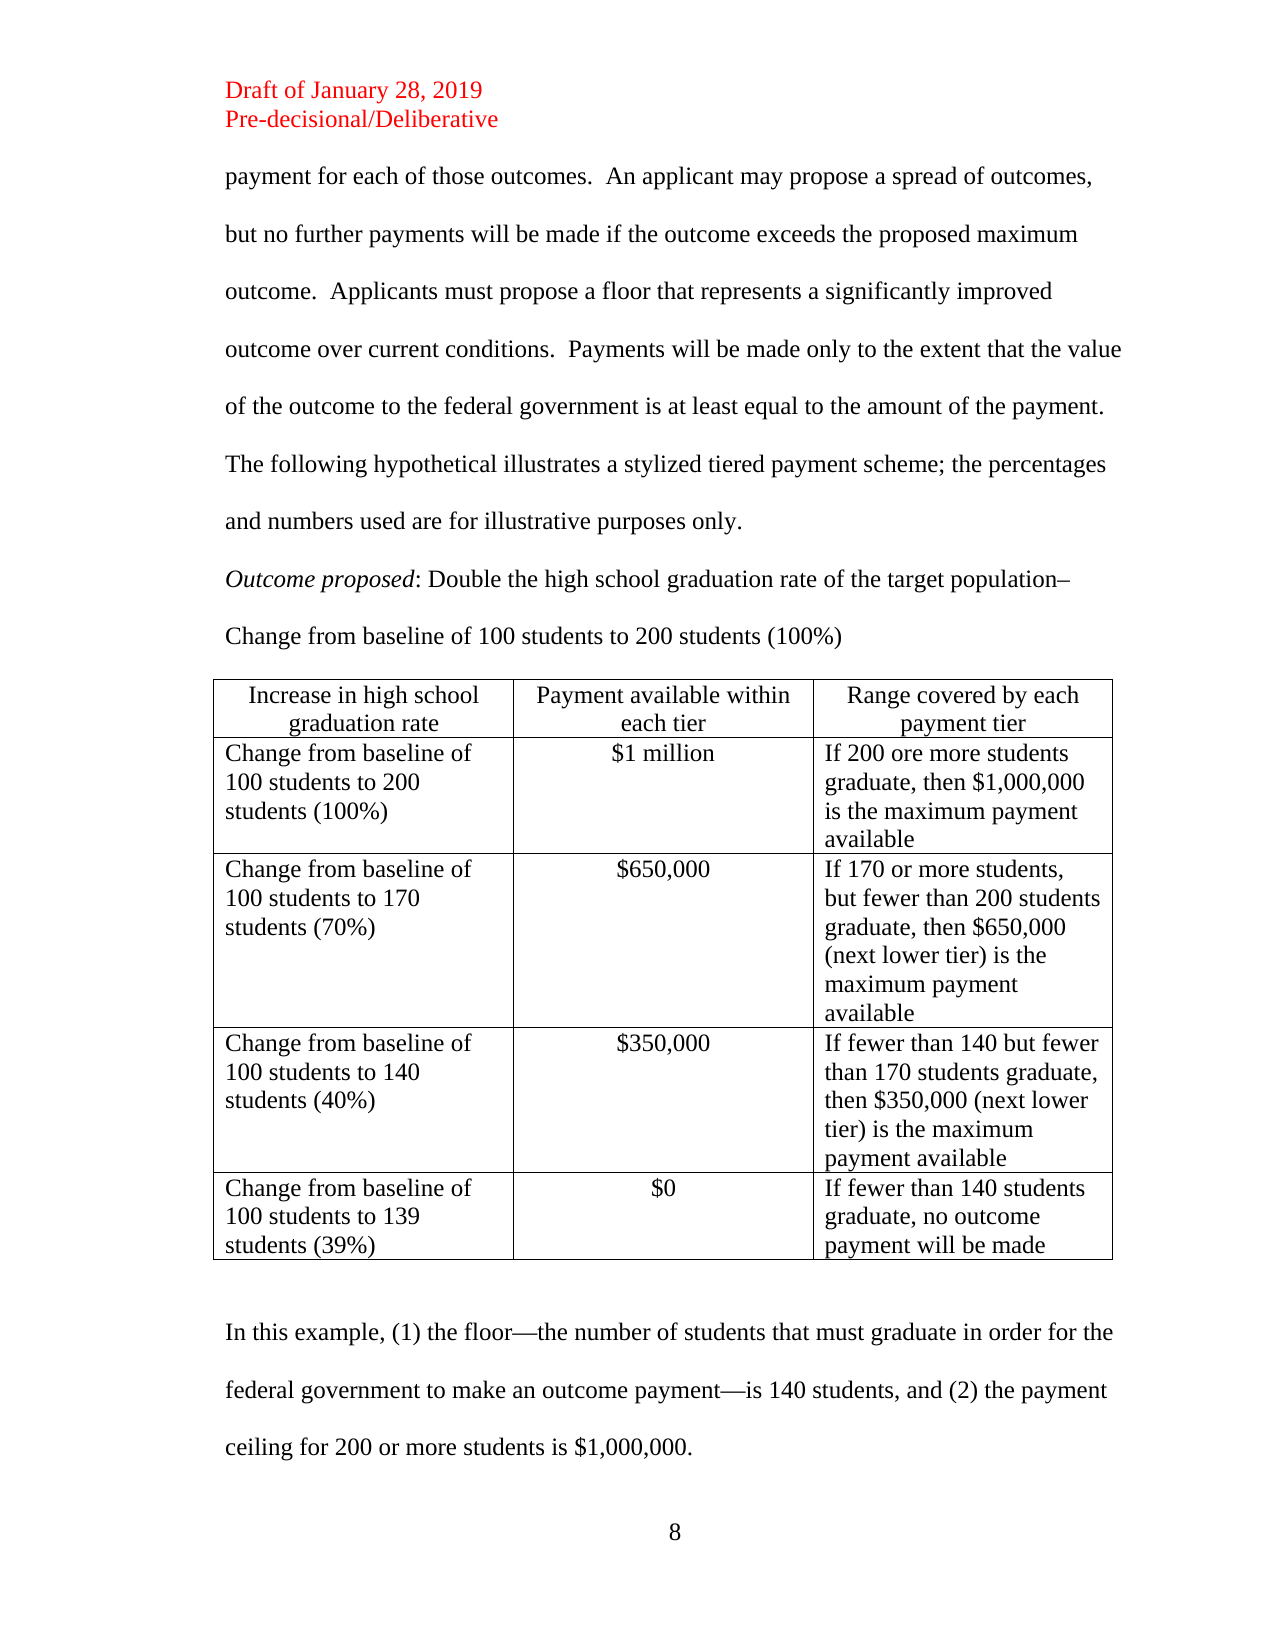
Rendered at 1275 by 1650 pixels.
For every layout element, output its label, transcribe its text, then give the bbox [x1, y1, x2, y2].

table_cell If fewer than 140 students graduate, no outcome payment will be made [814, 1173, 1112, 1259]
table_cell If 170 or more students, but fewer than 200 students graduate, then $650,000 (next lower tier) is the maximum payment available [814, 854, 1112, 1027]
table_cell Change from baseline of 100 students to 200 students (100%) [214, 738, 513, 853]
text Outcome proposed: Double the high school graduation rate of the target population–Change from baseline of 100 students to 200 students (100%) [225, 564, 1125, 650]
table_cell Change from baseline of 100 students to 139 students (39%) [214, 1173, 513, 1259]
table_cell Change from baseline of 100 students to 140 students (40%) [214, 1028, 513, 1172]
table_cell Change from baseline of 100 students to 170 students (70%) [214, 854, 513, 1027]
table_header Range covered by each payment tier [814, 680, 1112, 737]
table_cell If fewer than 140 but fewer than 170 students graduate, then $350,000 (next lower tier) is the maximum payment available [814, 1028, 1112, 1172]
table_cell $350,000 [514, 1028, 813, 1172]
text The following hypothetical illustrates a stylized tiered payment scheme; the percentages and numbers used are for illustrative purposes only. [225, 449, 1125, 535]
table_cell $650,000 [514, 854, 813, 1027]
text In this example, (1) the floor—the number of students that must graduate in order for the federal government to make an outcome payment—is 140 students, and (2) the payment ceiling for 200 or more students is $1,000,000. [225, 1317, 1125, 1461]
table_cell If 200 ore more students graduate, then $1,000,000 is the maximum payment available [814, 738, 1112, 853]
table_cell $0 [514, 1173, 813, 1259]
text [225, 161, 1125, 420]
table_cell $1 million [514, 738, 813, 853]
table_header Payment available within each tier [514, 680, 813, 737]
table_header Increase in high school graduation rate [214, 680, 513, 737]
